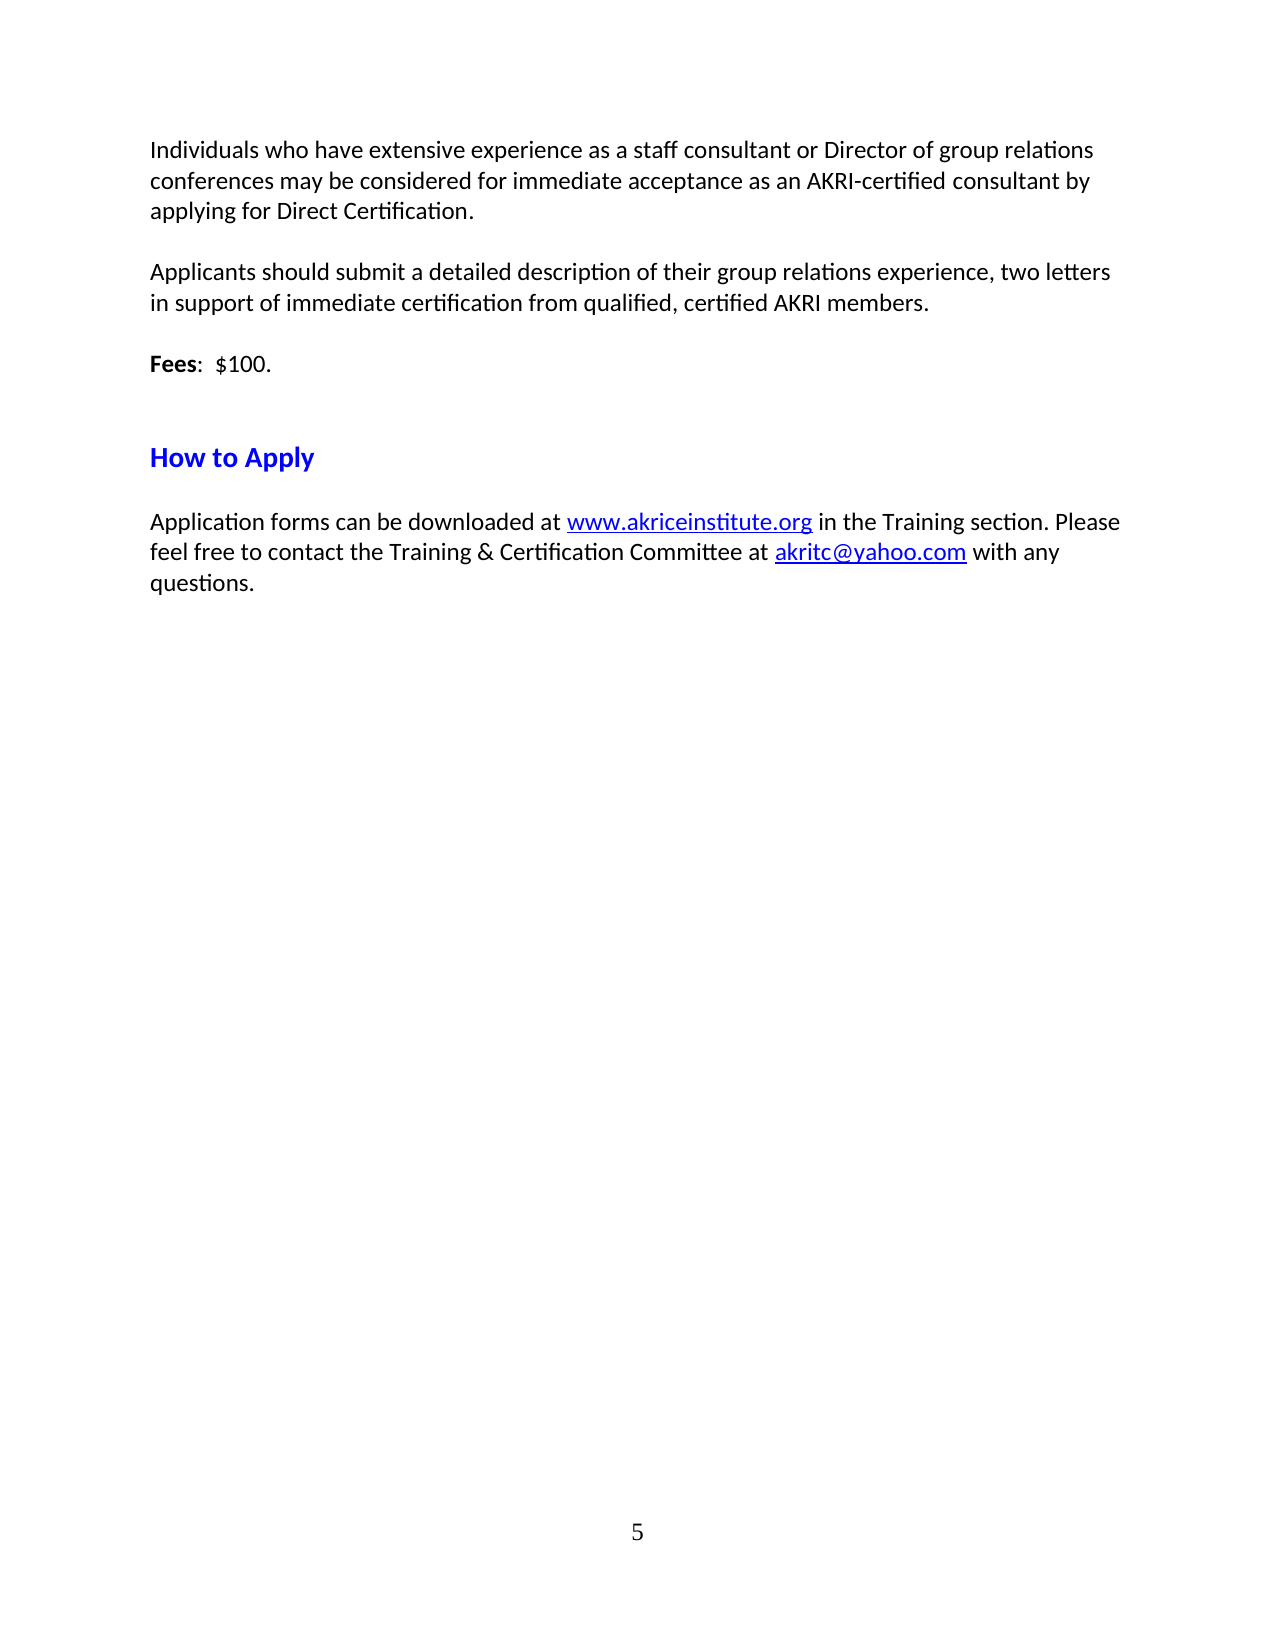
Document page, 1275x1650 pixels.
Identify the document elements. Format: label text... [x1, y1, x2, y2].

text Fees: $100. [150, 348, 1125, 378]
text Individuals who have extensive experience as a staff consultant or Director of group relations conferences may be considered for immediate acceptance as an AKRI-certified consultant by applying for Direct Certification. [150, 134, 1125, 226]
text Application forms can be downloaded at www.akriceinstitute.org in the Training section. Please feel free to contact the Training & Certification Committee at akritc@yahoo.com with any questions. [150, 506, 1125, 597]
text How to Apply [150, 439, 1125, 475]
text Applicants should submit a detailed description of their group relations experience, two letters in support of immediate certification from qualified, certified AKRI members. [150, 256, 1125, 317]
